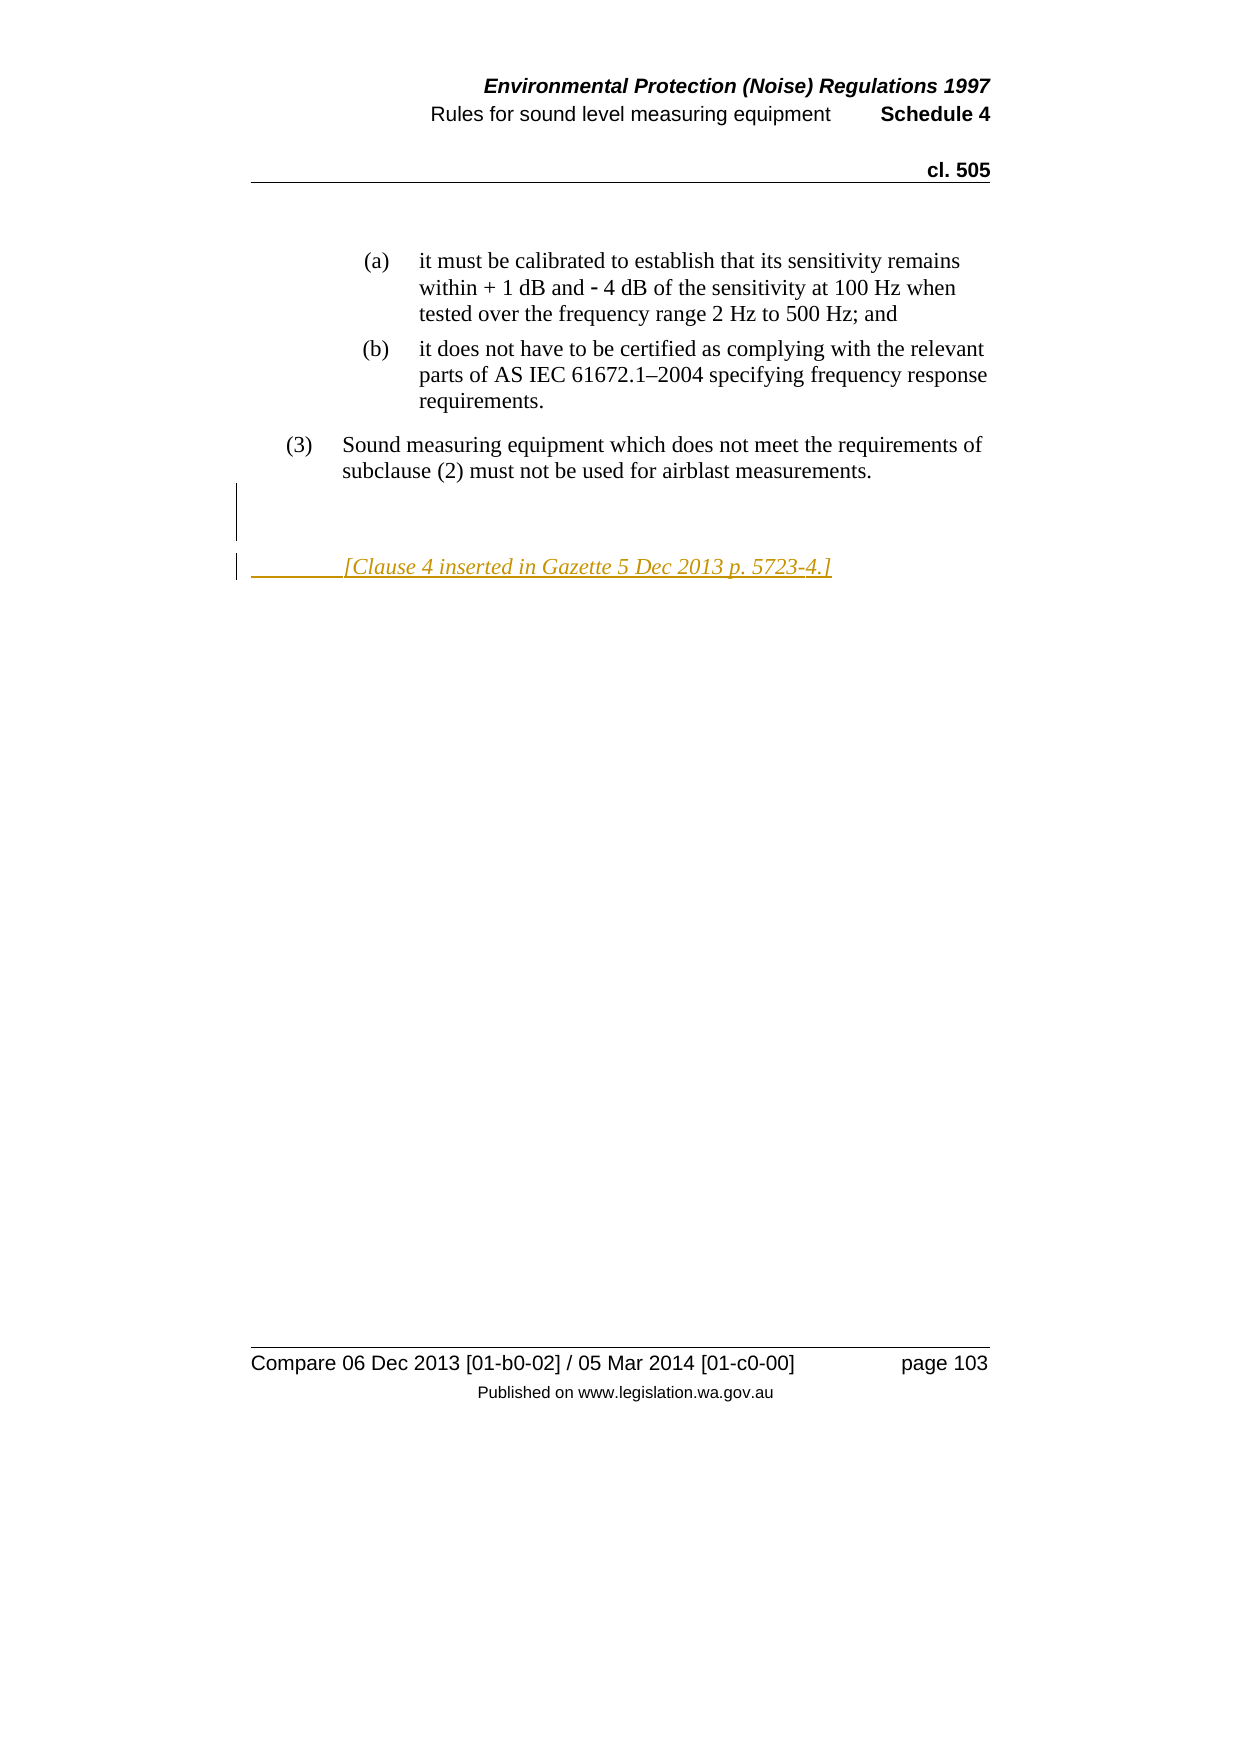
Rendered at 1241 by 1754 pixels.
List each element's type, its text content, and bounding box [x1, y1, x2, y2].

text (b) it does not have to be certified as complying with the relevant parts of AS IEC 61672.1–2004 specifying frequency response requirements. [251, 335, 990, 414]
text (a) it must be calibrated to establish that its sensitivity remains within + 1 dB and 4 dB of the sensitivity at 100 Hz when tested over the frequency range 2 Hz to 500 Hz; and [251, 247, 990, 327]
text (3) Sound measuring equipment which does not meet the requirements of subclause (2) must not be used for airblast measurements. [251, 431, 990, 483]
